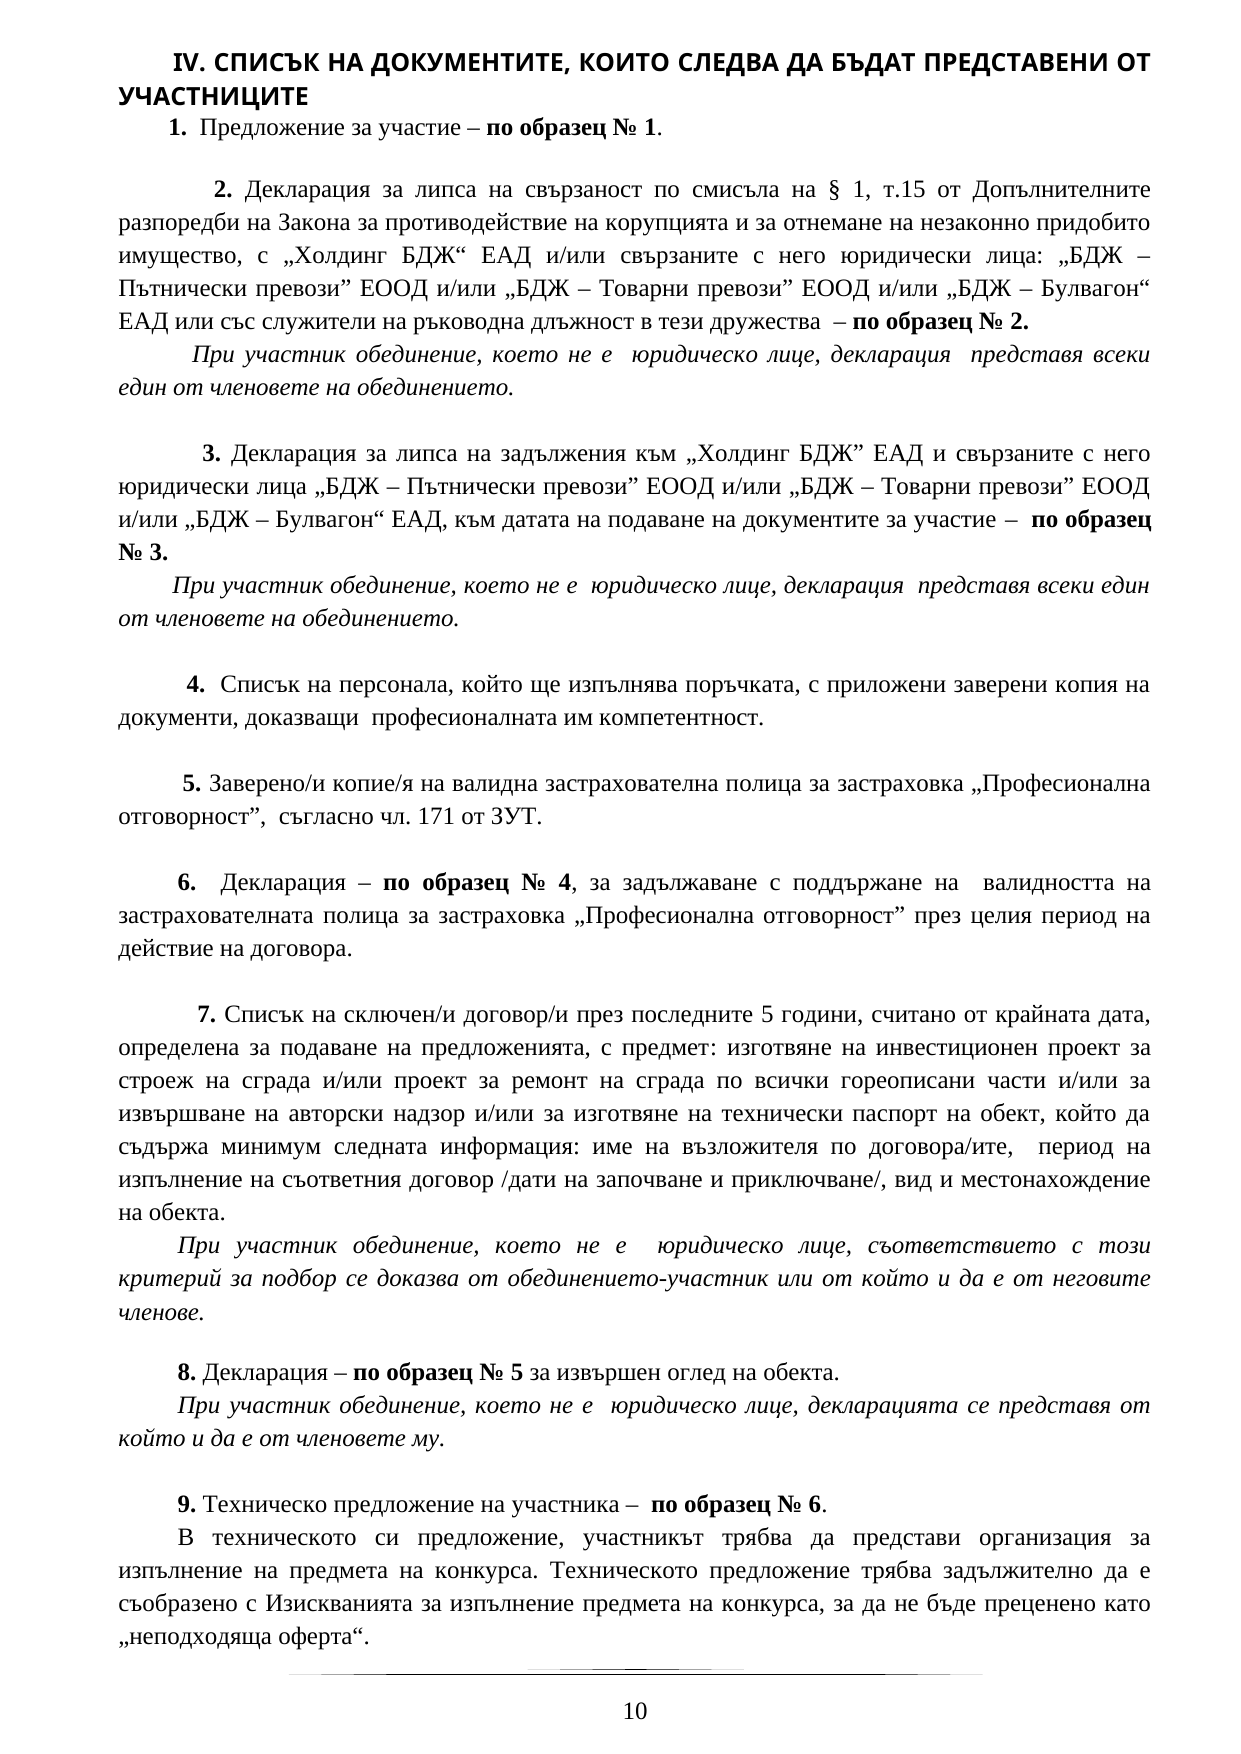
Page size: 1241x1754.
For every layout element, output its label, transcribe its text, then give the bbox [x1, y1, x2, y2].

text 8. Декларация – по образец № 5 за извършен оглед на обекта. [118, 1357, 1152, 1386]
text 1. Предложение за участие – по образец № 1. [88, 112, 1152, 141]
text 3. Декларация за липса на задължения към „Холдинг БДЖ” ЕАД и свързаните с него юридически лица „БДЖ – Пътнически превози” ЕООД и/или „БДЖ – Товарни превози” ЕООД и/или „БДЖ – Булвагон“ ЕАД, към датата на подаване на документите за участие – по образец № 3. [118, 438, 1152, 566]
text При участник обединение, което не е юридическо лице, декларацията се представя от който и да е от членовете му. [118, 1390, 1152, 1452]
text 7. Списък на сключен/и договор/и през последните 5 години, считано от крайната дата, определена за подаване на предложенията, с предмет: изготвяне на инвестиционен проект за строеж на сграда и/или проект за ремонт на сграда по всички гореописани части и/или за извършване на авторски надзор и/или за изготвяне на технически паспорт на обект, който да съдържа минимум следната информация: име на възложителя по договора/ите, период на изпълнение на съответния договор /дати на започване и приключване/, вид и местонахождение на обекта. [118, 999, 1152, 1226]
text 5. Заверено/и копие/я на валидна застрахователна полица за застраховка „Професионална отговорност”, съгласно чл. 171 от ЗУТ. [118, 768, 1152, 830]
text 2. Декларация за липса на свързаност по смисъла на § 1, т.15 от Допълнителните разпоредби на Закона за противодействие на корупцията и за отнемане на незаконно придобито имущество, с „Холдинг БДЖ“ ЕАД и/или свързаните с него юридически лица: „БДЖ – Пътнически превози” ЕООД и/или „БДЖ – Товарни превози” ЕООД и/или „БДЖ – Булвагон“ ЕАД или със служители на ръководна длъжност в тези дружества – по образец № 2. [118, 174, 1152, 335]
text При участник обединение, което не е юридическо лице, декларация представя всеки един от членовете на обединението. [118, 570, 1152, 632]
text ІV. Списък на документите, които следва да бъдат представени от участниците [118, 44, 1152, 112]
text При участник обединение, което не е юридическо лице, декларация представя всеки един от членовете на обединението. [118, 339, 1152, 401]
text 6. Декларация – по образец № 4, за задължаване с поддържане на валидността на застрахователната полица за застраховка „Професионална отговорност” през целия период на действие на договора. [118, 867, 1152, 962]
text При участник обединение, което не е юридическо лице, съответствието с този критерий за подбор се доказва от обединението-участник или от който и да е от неговите членове. [118, 1231, 1152, 1325]
text В техническото си предложение, участникът трябва да представи организация за изпълнение на предмета на конкурса. Техническото предложение трябва задължително да е съобразено с Изискванията за изпълнение предмета на конкурса, за да не бъде преценено като „неподходяща оферта“. [118, 1522, 1152, 1650]
text 9. Техническо предложение на участника – по образец № 6. [118, 1489, 1152, 1518]
text 4. Списък на персонала, който ще изпълнява поръчката, с приложени заверени копия на документи, доказващи професионалната им компетентност. [118, 669, 1152, 731]
